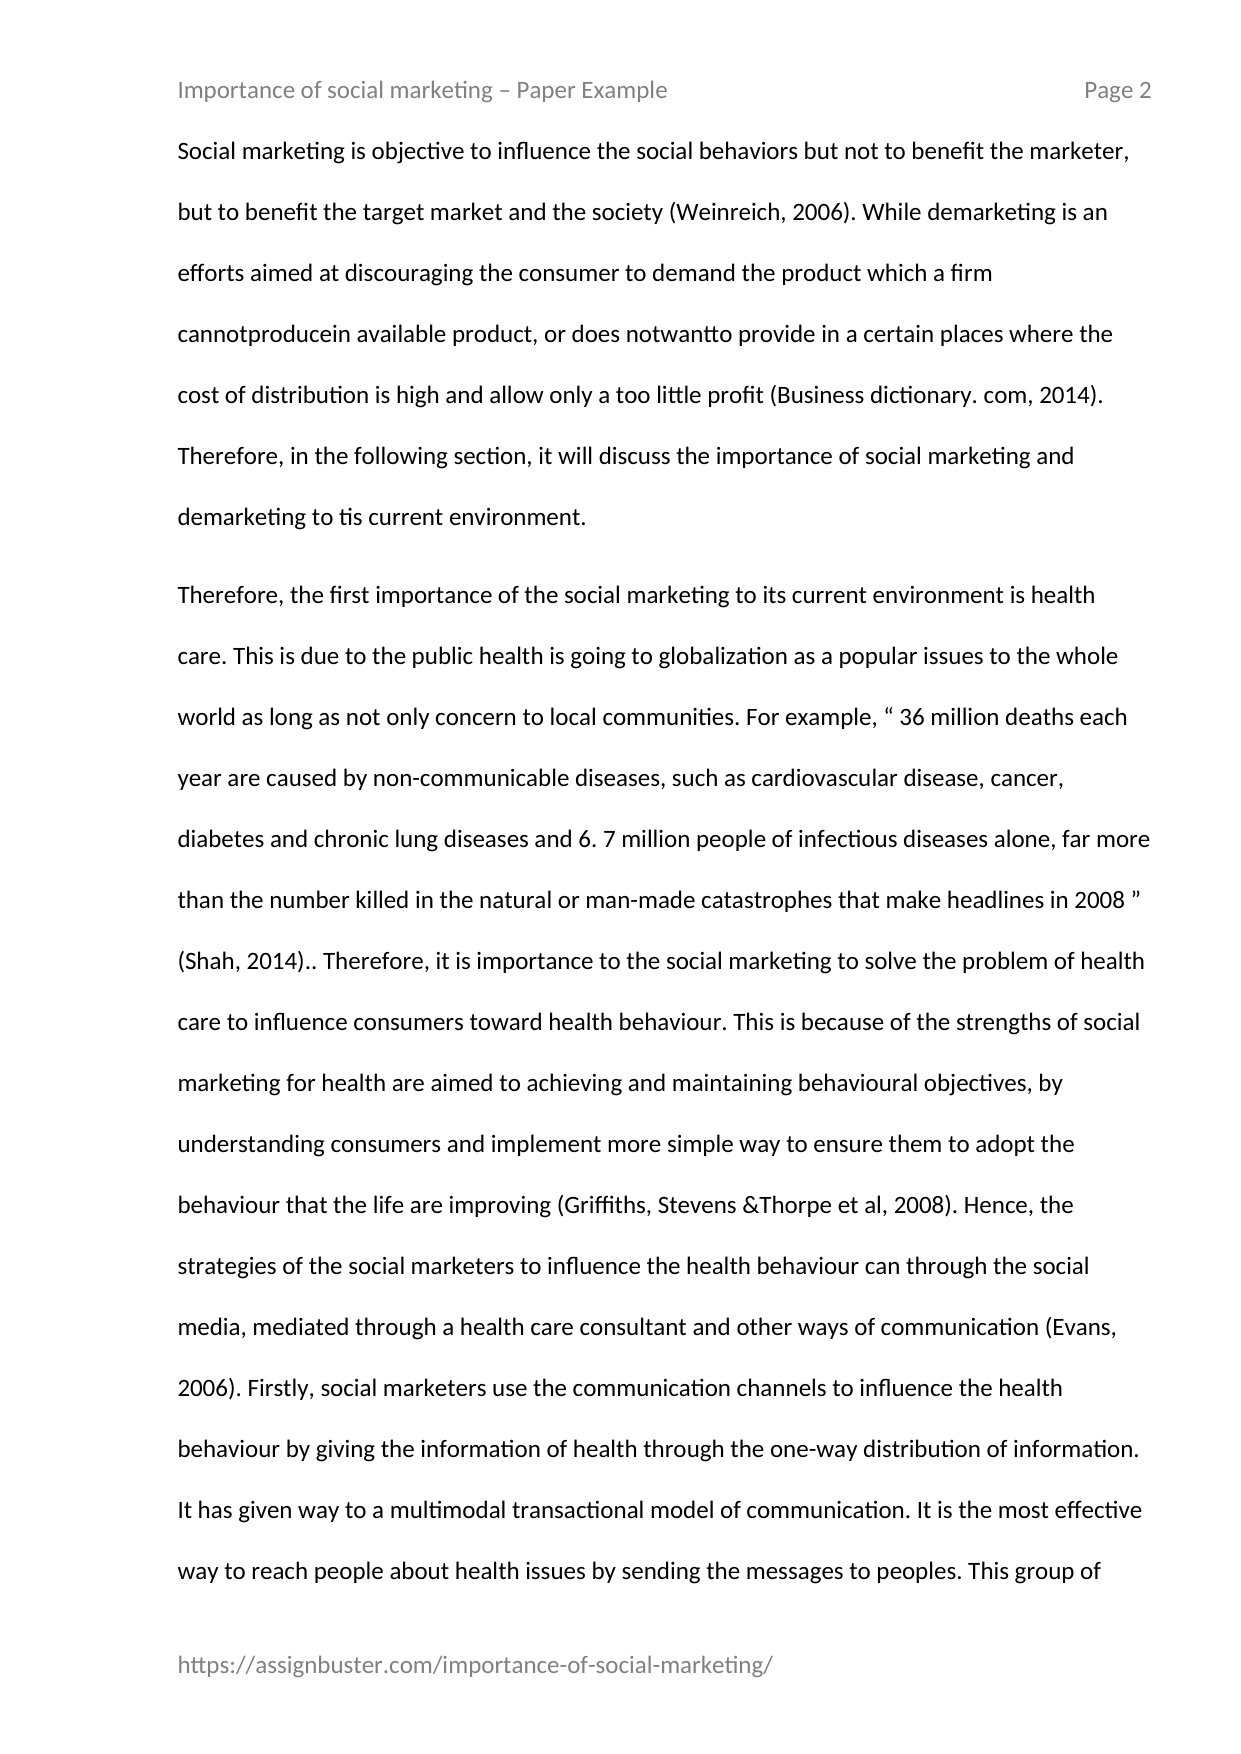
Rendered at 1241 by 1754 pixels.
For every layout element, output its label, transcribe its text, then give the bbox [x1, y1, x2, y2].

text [177, 579, 1152, 1586]
text Social marketing is objective to influence the social behaviors but not to benefit the marketer, but to benefit the target market and the society (Weinreich, 2006). While demarketing is an efforts aimed at discouraging the consumer to demand the product which a firm cannotproducein available product, or does notwantto provide in a certain places where the cost of distribution is high and allow only a too little profit (Business dictionary. com, 2014). Therefore, in the following section, it will discuss the importance of social marketing and demarketing to tis current environment. [177, 135, 1152, 532]
